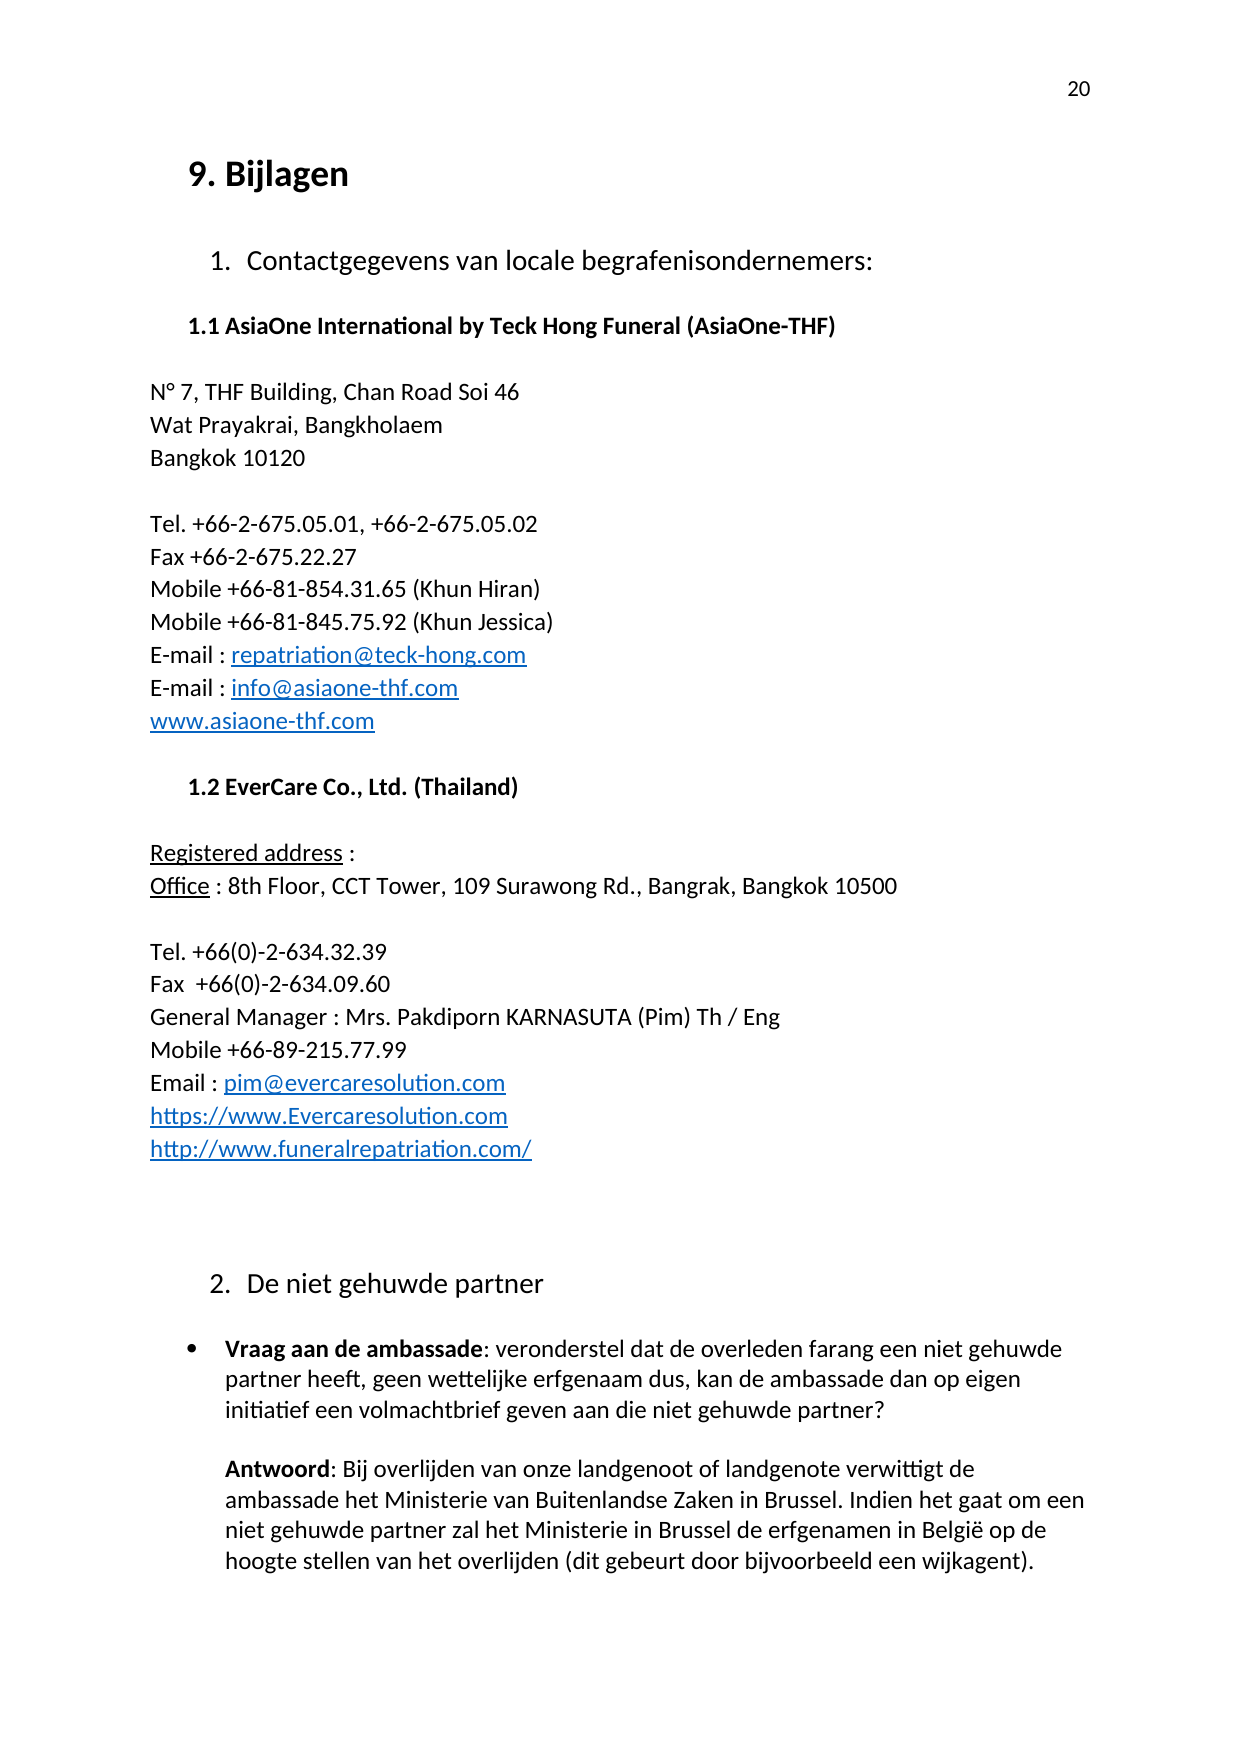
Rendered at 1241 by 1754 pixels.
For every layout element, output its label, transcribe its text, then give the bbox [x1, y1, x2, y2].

text Antwoord: Bij overlijden van onze landgenoot of landgenote verwittigt de ambassade het Ministerie van Buitenlandse Zaken in Brussel. Indien het gaat om een niet gehuwde partner zal het Ministerie in Brussel de erfgenamen in België op de hoogte stellen van het overlijden (dit gebeurt door bijvoorbeeld een wijkagent). [225, 1453, 1090, 1576]
text Email : pim@evercaresolution.com [150, 1067, 1090, 1098]
text Registered address : [150, 837, 1090, 867]
list Bijlagen [187, 150, 1090, 196]
text https://www.Evercaresolution.com [150, 1100, 1090, 1131]
list De niet gehuwde partner [209, 1265, 1090, 1301]
list Contactgegevens van locale begrafenisondernemers: [209, 242, 1090, 277]
list EverCare Co., Ltd. (Thailand) [187, 771, 1090, 802]
text Tel. +66(0)-2-634.32.39 [150, 936, 1090, 966]
text http://www.funeralrepatriation.com/ [150, 1133, 1090, 1164]
text Bangkok 10120 [150, 442, 1090, 472]
text General Manager : Mrs. Pakdiporn KARNASUTA (Pim) Th / Eng [150, 1001, 1090, 1032]
list Vraag aan de ambassade: veronderstel dat de overleden farang een niet gehuwde partner heeft, geen wettelijke erfgenaam dus, kan de ambassade dan op eigen initiatief een volmachtbrief geven aan die niet gehuwde partner? [187, 1333, 1090, 1424]
text N° 7, THF Building, Chan Road Soi 46 [150, 376, 1090, 407]
text Fax +66(0)-2-634.09.60 [150, 968, 1090, 999]
text E-mail : info@asiaone-thf.com [150, 672, 1090, 703]
text E-mail : repatriation@teck-hong.com [150, 639, 1090, 670]
list AsiaOne International by Teck Hong Funeral (AsiaOne-THF) [187, 310, 1090, 341]
text Office : 8th Floor, CCT Tower, 109 Surawong Rd., Bangrak, Bangkok 10500 [150, 870, 1090, 900]
text Mobile +66-81-854.31.65 (Khun Hiran) [150, 573, 1090, 604]
text Fax +66-2-675.22.27 [150, 541, 1090, 571]
text Tel. +66-2-675.05.01, +66-2-675.05.02 [150, 508, 1090, 538]
text Wat Prayakrai, Bangkholaem [150, 409, 1090, 439]
text www.asiaone-thf.com [150, 705, 1090, 736]
text Mobile +66-81-845.75.92 (Khun Jessica) [150, 606, 1090, 637]
text Mobile +66-89-215.77.99 [150, 1034, 1090, 1065]
